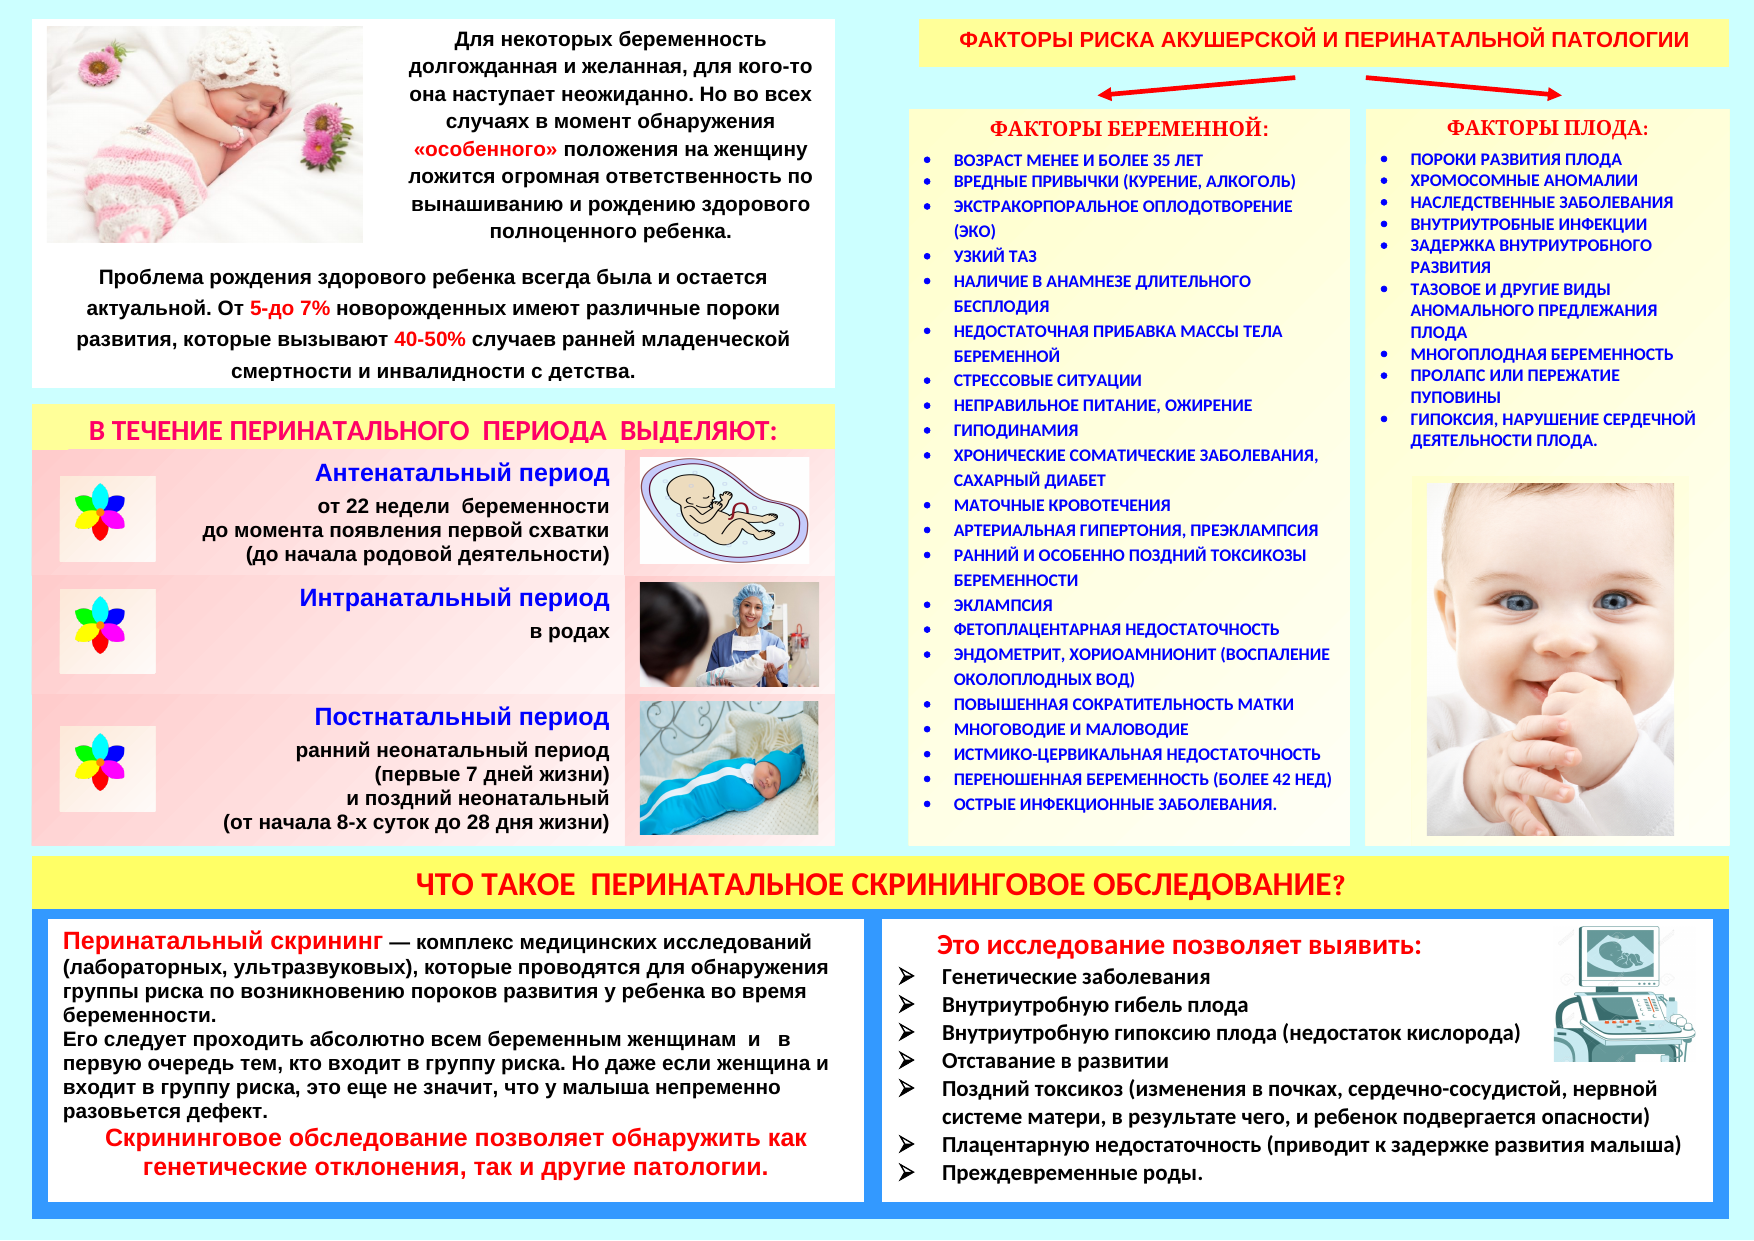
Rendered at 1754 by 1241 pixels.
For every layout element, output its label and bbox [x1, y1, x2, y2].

picture [75, 483, 125, 541]
picture [75, 596, 125, 654]
picture [639, 582, 820, 687]
picture [1553, 926, 1696, 1062]
picture [639, 457, 810, 564]
picture [639, 701, 819, 835]
picture [1426, 483, 1675, 836]
picture [46, 26, 363, 243]
picture [75, 733, 125, 791]
